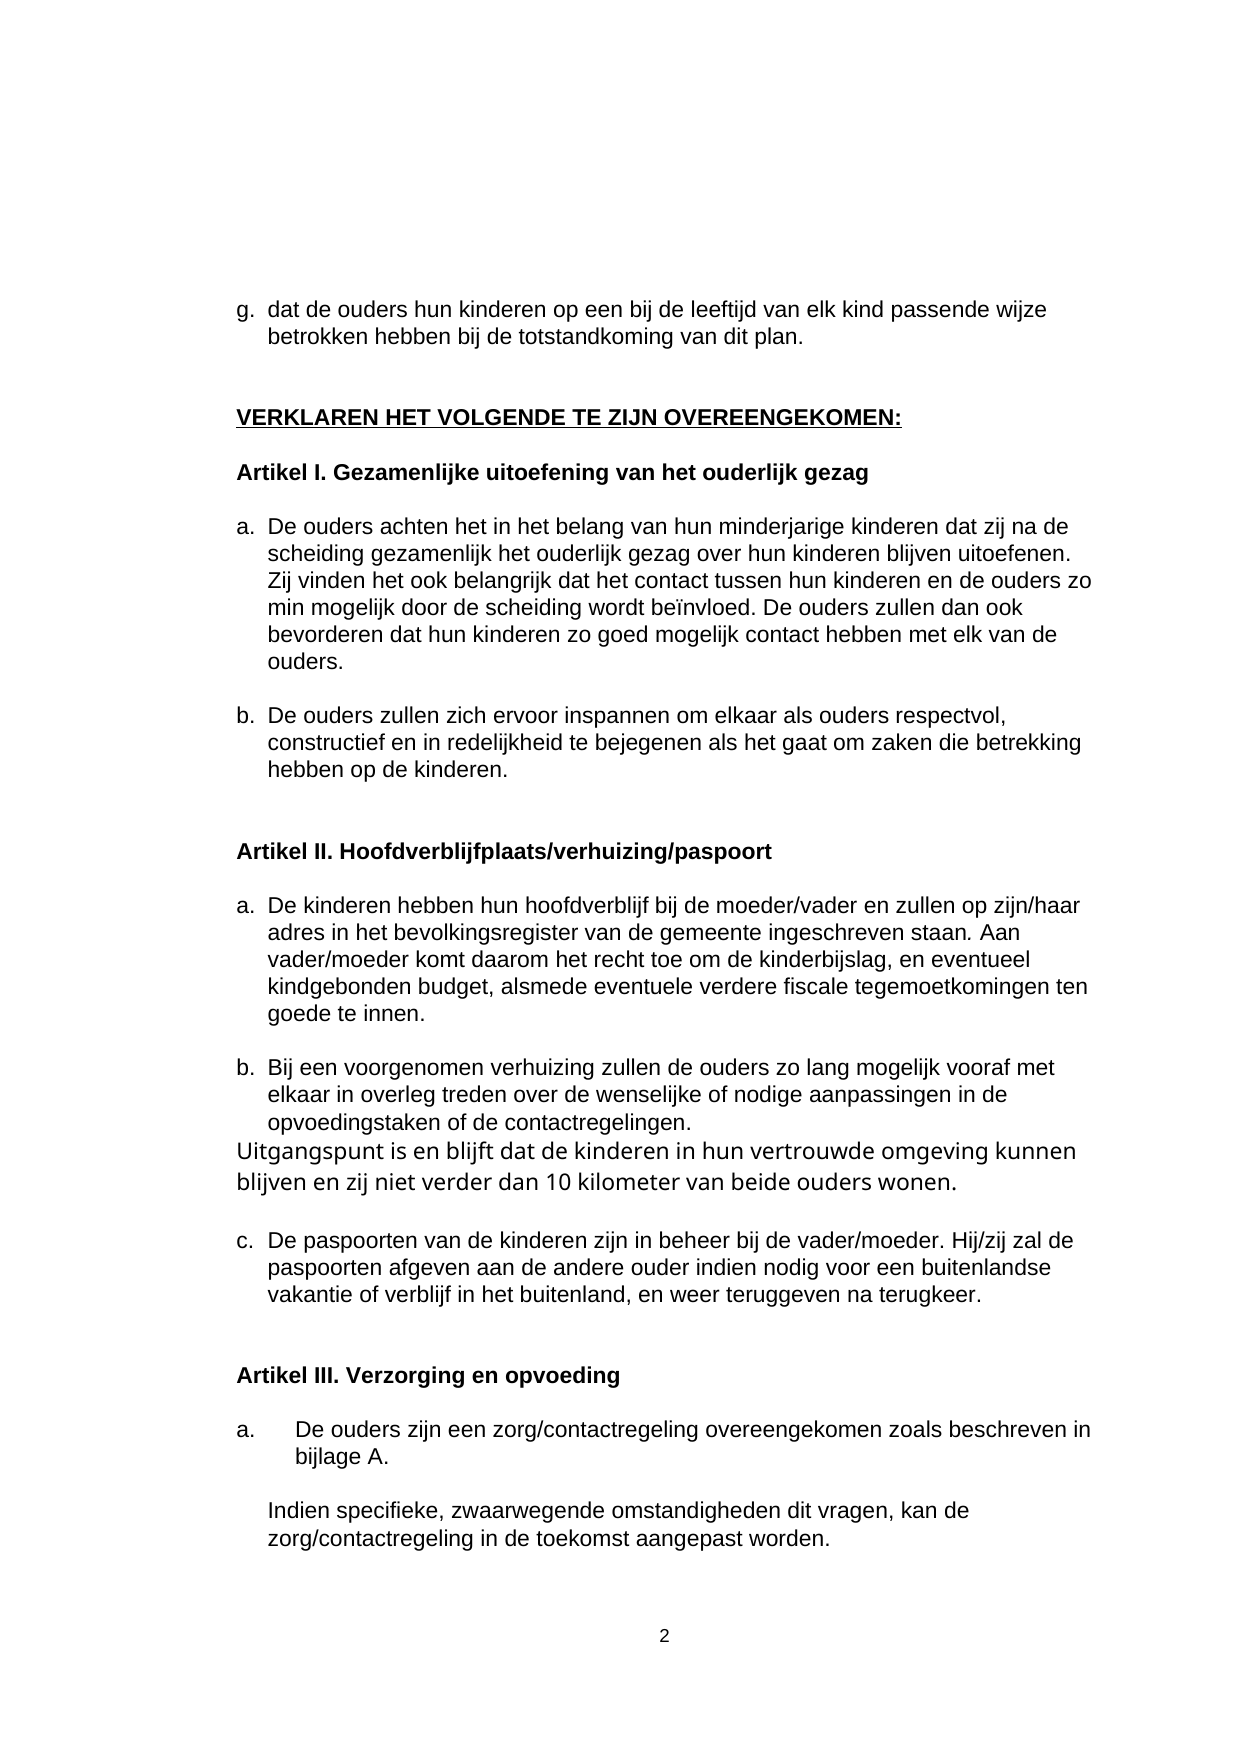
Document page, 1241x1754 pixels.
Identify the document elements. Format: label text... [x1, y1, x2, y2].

text c. De paspoorten van de kinderen zijn in beheer bij de vader/moeder. Hij/zij zal de paspoorten afgeven aan de andere ouder indien nodig voor een buitenlandse vakantie of verblijf in het buitenland, en weer teruggeven na terugkeer. [236, 1226, 1092, 1307]
text Artikel II. Hoofdverblijfplaats/verhuizing/paspoort [236, 837, 1092, 864]
list De ouders zijn een zorg/contactregeling overeengekomen zoals beschreven in bijlage A. [236, 1415, 1092, 1469]
text Artikel III. Verzorging en opvoeding [236, 1361, 1092, 1388]
text VERKLAREN HET VOLGENDE TE ZIJN OVEREENGEKOMEN: [236, 404, 1092, 431]
text b. De ouders zullen zich ervoor inspannen om elkaar als ouders respectvol, constructief en in redelijkheid te bejegenen als het gaat om zaken die betrekking hebben op de kinderen. [236, 702, 1092, 783]
text b. Bij een voorgenomen verhuizing zullen de ouders zo lang mogelijk vooraf met elkaar in overleg treden over de wenselijke of nodige aanpassingen in de opvoedingstaken of de contactregelingen. [236, 1054, 1092, 1135]
list g. dat de ouders hun kinderen op een bij de leeftijd van elk kind passende wijze betrokken hebben bij de totstandkoming van dit plan. [236, 295, 1092, 377]
subtitle Artikel I. Gezamenlijke uitoefening van het ouderlijk gezag [236, 458, 1092, 485]
text a. De kinderen hebben hun hoofdverblijf bij de moeder/vader en zullen op zijn/haar adres in het bevolkingsregister van de gemeente ingeschreven staan. Aan vader/moeder komt daarom het recht toe om de kinderbijslag, en eventueel kindgebonden budget, alsmede eventuele verdere fiscale tegemoetkomingen ten goede te innen. [236, 891, 1092, 1027]
text Uitgangspunt is en blijft dat de kinderen in hun vertrouwde omgeving kunnen blijven en zij niet verder dan 10 kilometer van beide ouders wonen. [236, 1135, 1092, 1197]
text a. De ouders achten het in het belang van hun minderjarige kinderen dat zij na de scheiding gezamenlijk het ouderlijk gezag over hun kinderen blijven uitoefenen. Zij vinden het ook belangrijk dat het contact tussen hun kinderen en de ouders zo min mogelijk door de scheiding wordt beïnvloed. De ouders zullen dan ook bevorderen dat hun kinderen zo goed mogelijk contact hebben met elk van de ouders. [236, 512, 1092, 674]
text Indien specifieke, zwaarwegende omstandigheden dit vragen, kan de zorg/contactregeling in de toekomst aangepast worden. [236, 1497, 1092, 1551]
